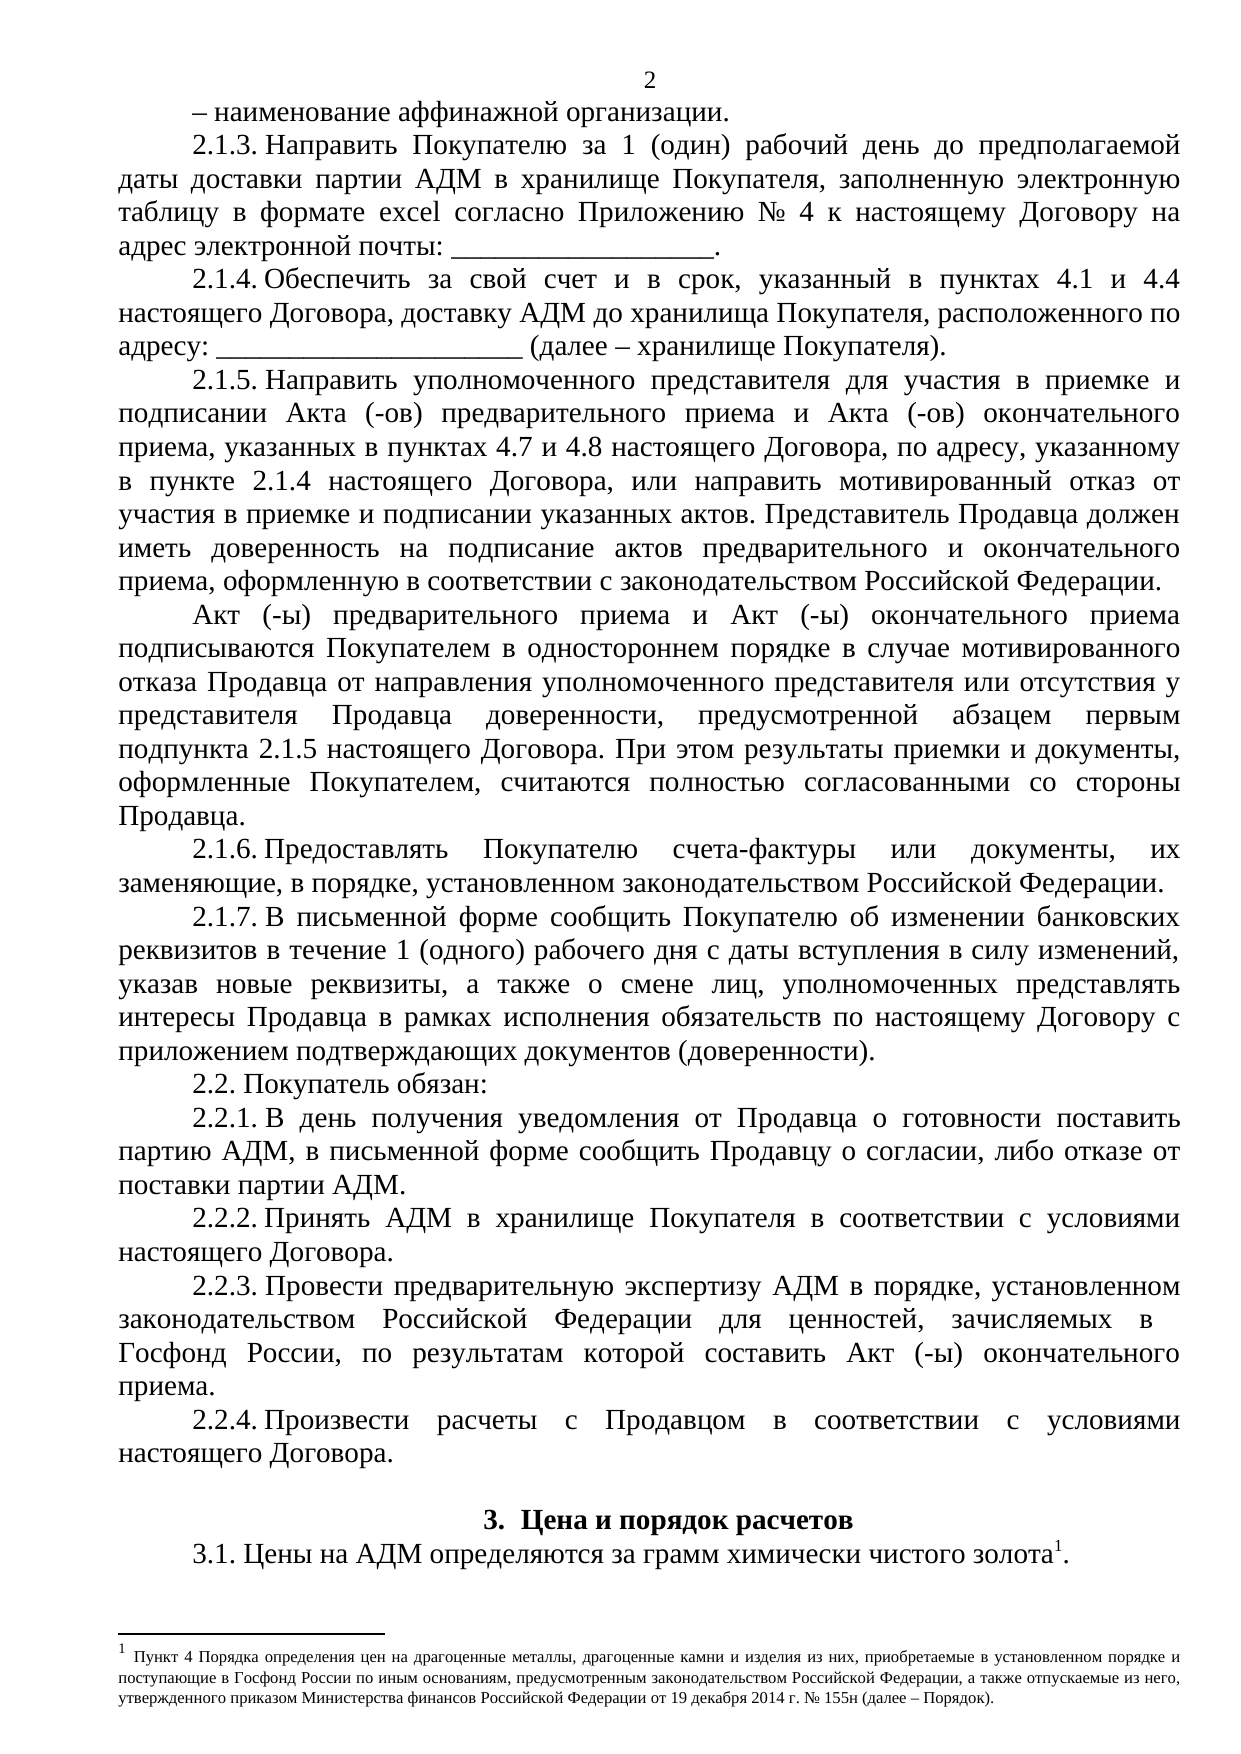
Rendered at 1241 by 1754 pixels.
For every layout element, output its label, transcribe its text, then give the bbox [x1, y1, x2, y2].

text Акт (-ы) предварительного приема и Акт (-ы) окончательного приема подписываются Покупателем в одностороннем порядке в случае мотивированного отказа Продавца от направления уполномоченного представителя или отсутствия у представителя Продавца доверенности, предусмотренной абзацем первым подпункта 2.1.5 настоящего Договора. При этом результаты приемки и документы, оформленные Покупателем, считаются полностью согласованными со стороны Продавца. [118, 597, 1181, 832]
text 2.1.6. Предоставлять Покупателю счета-фактуры или документы, их заменяющие, в порядке, установленном законодательством Российской Федерации. [118, 832, 1181, 899]
text 2.2.2. Принять АДМ в хранилище Покупателя в соответствии с условиями настоящего Договора. [118, 1201, 1181, 1268]
text 2.1.4. Обеспечить за свой счет и в срок, указанный в пунктах 4.1 и 4.4 настоящего Договора, доставку АДМ до хранилища Покупателя, расположенного по адресу: _____________________ (далее – хранилище Покупателя). [118, 261, 1181, 362]
text 2.2. Покупатель обязан: [118, 1066, 1181, 1100]
text 2.2.3. Провести предварительную экспертизу АДМ в порядке, установленном законодательством Российской Федерации для ценностей, зачисляемых в Госфонд России, по результатам которой составить Акт (-ы) окончательного приема. [118, 1268, 1181, 1402]
subtitle Цена и порядок расчетов [156, 1502, 1181, 1536]
text 2.1.3. Направить Покупателю за 1 (один) рабочий день до предполагаемой даты доставки партии АДМ в хранилище Покупателя, заполненную электронную таблицу в формате excel согласно Приложению № 4 к настоящему Договору на адрес электронной почты: __________________. [118, 127, 1181, 261]
text 2.1.7. В письменной форме сообщить Покупателю об изменении банковских реквизитов в течение 1 (одного) рабочего дня с даты вступления в силу изменений, указав новые реквизиты, а также о смене лиц, уполномоченных представлять интересы Продавца в рамках исполнения обязательств по настоящему Договору с приложением подтверждающих документов (доверенности). [118, 899, 1181, 1066]
text 3.1. Цены на АДМ определяются за грамм химически чистого золота. [118, 1536, 1181, 1569]
text 2.2.1. В день получения уведомления от Продавца о готовности поставить партию АДМ, в письменной форме сообщить Продавцу о согласии, либо отказе от поставки партии АДМ. [118, 1100, 1181, 1201]
text 2.1.5. Направить уполномоченного представителя для участия в приемке и подписании Акта (-ов) предварительного приема и Акта (-ов) окончательного приема, указанных в пунктах 4.7 и 4.8 настоящего Договора, по адресу, указанному в пункте 2.1.4 настоящего Договора, или направить мотивированный отказ от участия в приемке и подписании указанных актов. Представитель Продавца должен иметь доверенность на подписание актов предварительного и окончательного приема, оформленную в соответствии с законодательством Российской Федерации. [118, 362, 1181, 597]
text – наименование аффинажной организации. [118, 94, 1181, 127]
text 2.2.4. Произвести расчеты с Продавцом в соответствии с условиями настоящего Договора. [118, 1402, 1181, 1469]
